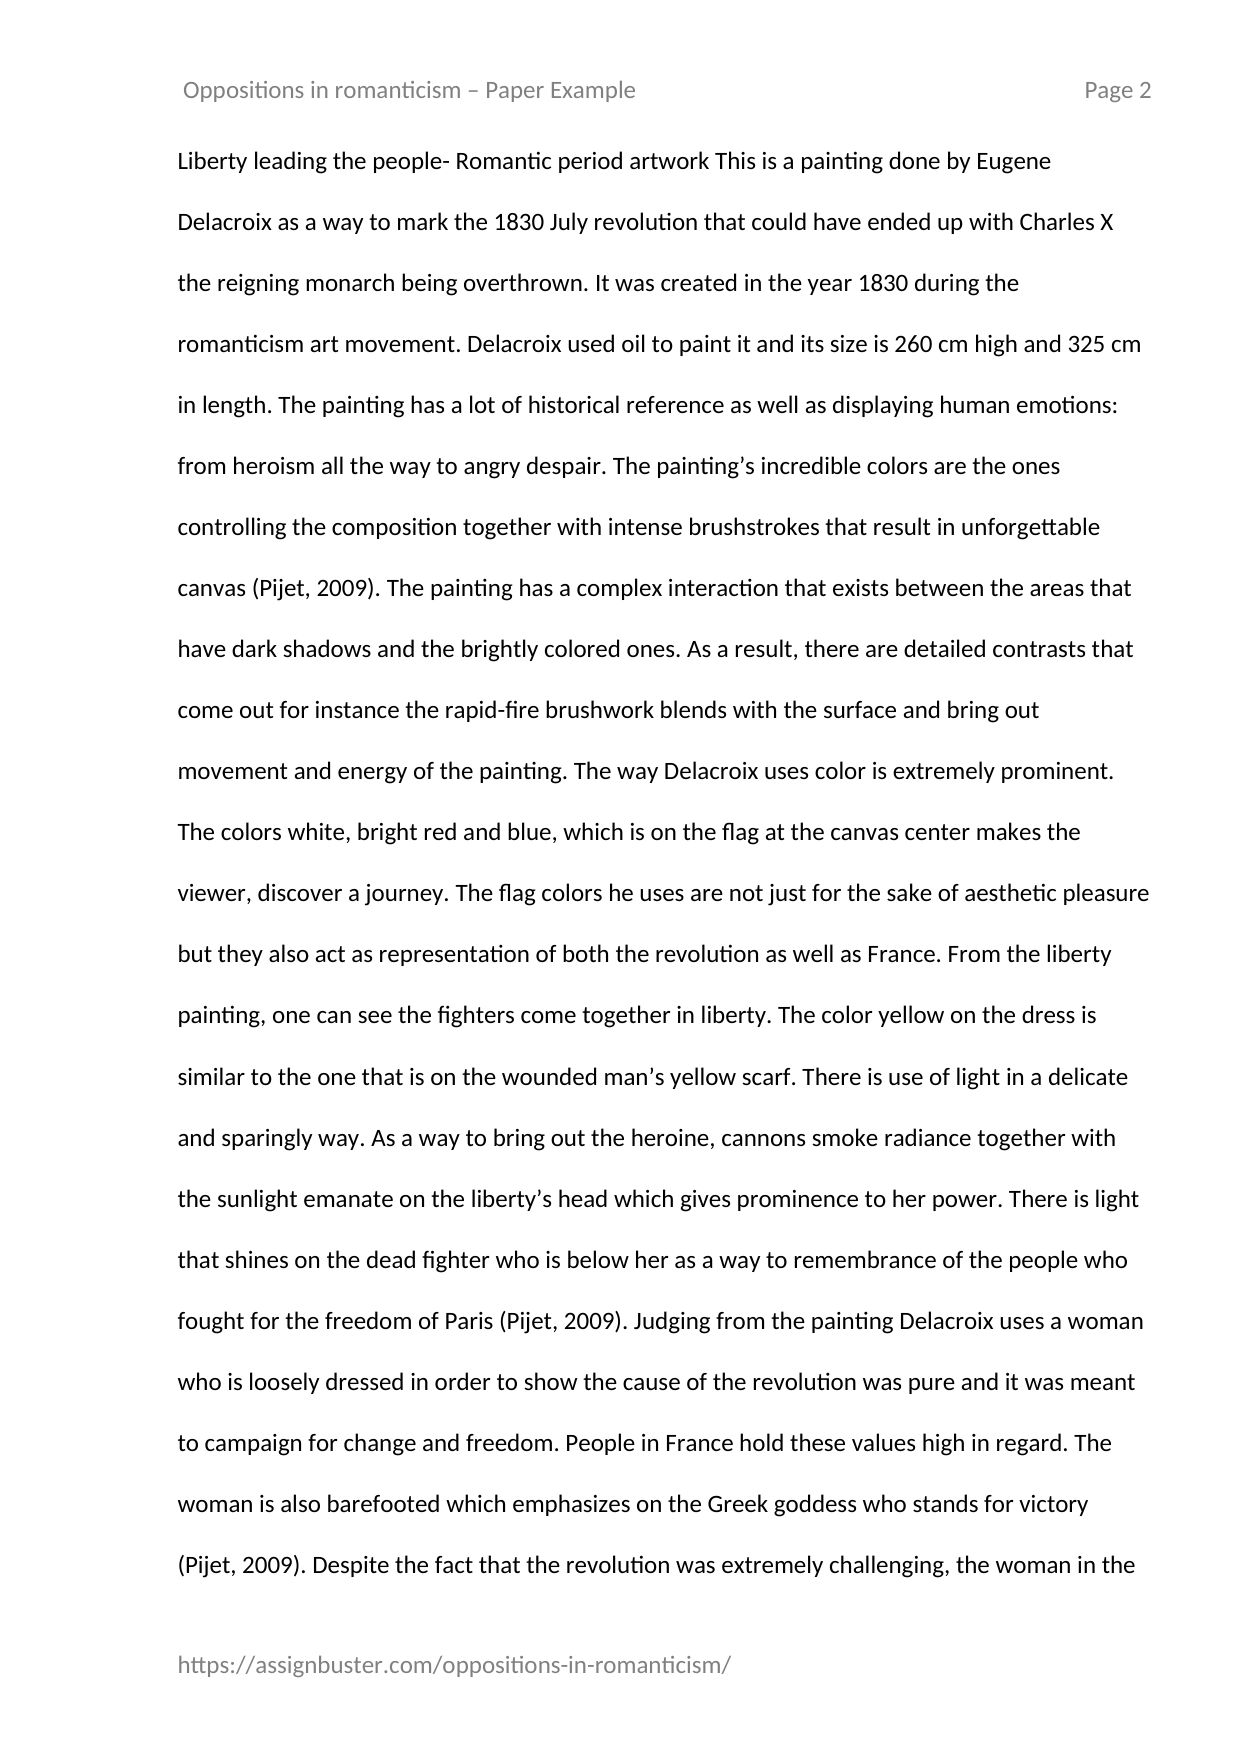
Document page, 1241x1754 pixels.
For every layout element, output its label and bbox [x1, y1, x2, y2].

text [177, 145, 1152, 1579]
